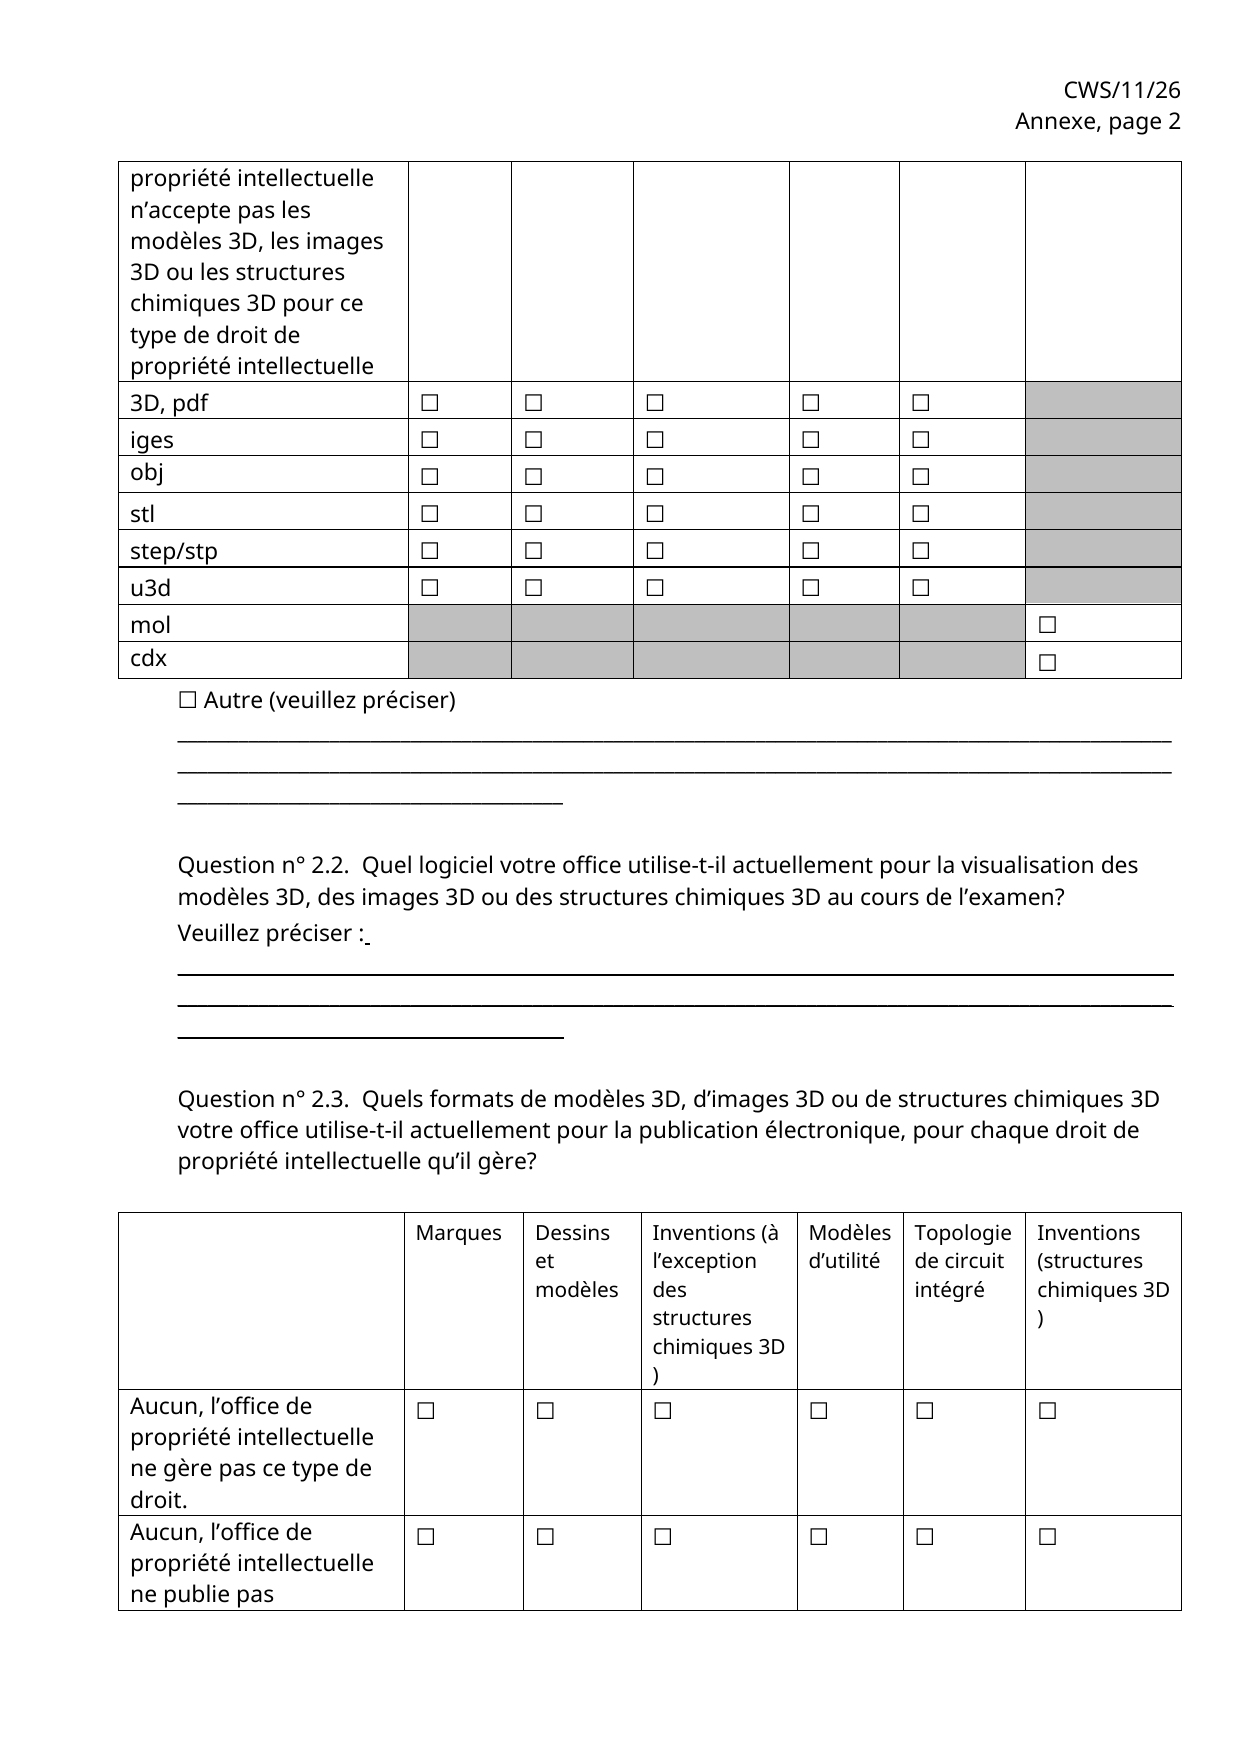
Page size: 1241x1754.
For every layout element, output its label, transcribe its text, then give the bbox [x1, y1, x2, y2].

table_cell [634, 605, 789, 641]
table_header Dessins et modèles [524, 1213, 641, 1389]
table_header Topologie de circuit intégré [904, 1213, 1025, 1389]
text Question n° 2.3. Quels formats de modèles 3D, d’images 3D ou de structures chimiques 3D votre office utilise-t-il actuellement pour la publication électronique, pour chaque droit de propriété intellectuelle qu’il gère? [177, 1082, 1181, 1176]
table_cell iges [119, 419, 408, 455]
table_cell obj [119, 456, 408, 492]
table_cell [409, 642, 511, 678]
table_header Modèles d’utilité [798, 1213, 903, 1389]
table_cell [790, 605, 899, 641]
table_cell step/stp [119, 530, 408, 566]
table_cell [1026, 493, 1181, 529]
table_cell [119, 162, 408, 381]
table_cell u3d [119, 568, 408, 603]
text Veuillez préciser : __________________________________________________________________________________________________________________________________________________________________________________________________________________________________________ [177, 917, 1181, 1042]
table_cell [1026, 530, 1181, 566]
text Autre (veuillez préciser) __________________________________________________________________________________________________________________________________________________________________________________________________________________________________________ [177, 683, 1181, 808]
table_header Inventions (structures chimiques 3D) [1026, 1213, 1181, 1389]
table_cell stl [119, 493, 408, 529]
text Question n° 2.2. Quel logiciel votre office utilise-t-il actuellement pour la visualisation des modèles 3D, des images 3D ou des structures chimiques 3D au cours de l’examen? [177, 849, 1181, 912]
table_cell [1026, 456, 1181, 492]
table_cell [1026, 382, 1181, 418]
table_header [119, 1213, 404, 1389]
table_cell 3D, pdf [119, 382, 408, 418]
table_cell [119, 1516, 404, 1609]
table_cell Aucun, l’office de propriété intellectuelle ne gère pas ce type de droit. [119, 1390, 404, 1515]
table_cell [1026, 568, 1181, 603]
table_cell cdx [119, 642, 408, 678]
table_cell [409, 605, 511, 641]
table_cell [900, 605, 1025, 641]
table_cell [900, 642, 1025, 678]
table_cell [1026, 419, 1181, 455]
table_cell [512, 605, 633, 641]
table_cell [512, 642, 633, 678]
table_header Marques [405, 1213, 523, 1389]
table_cell [790, 642, 899, 678]
table_cell mol [119, 605, 408, 641]
table_cell [634, 642, 789, 678]
table_header Inventions (à l’exception des structures chimiques 3D) [642, 1213, 797, 1389]
